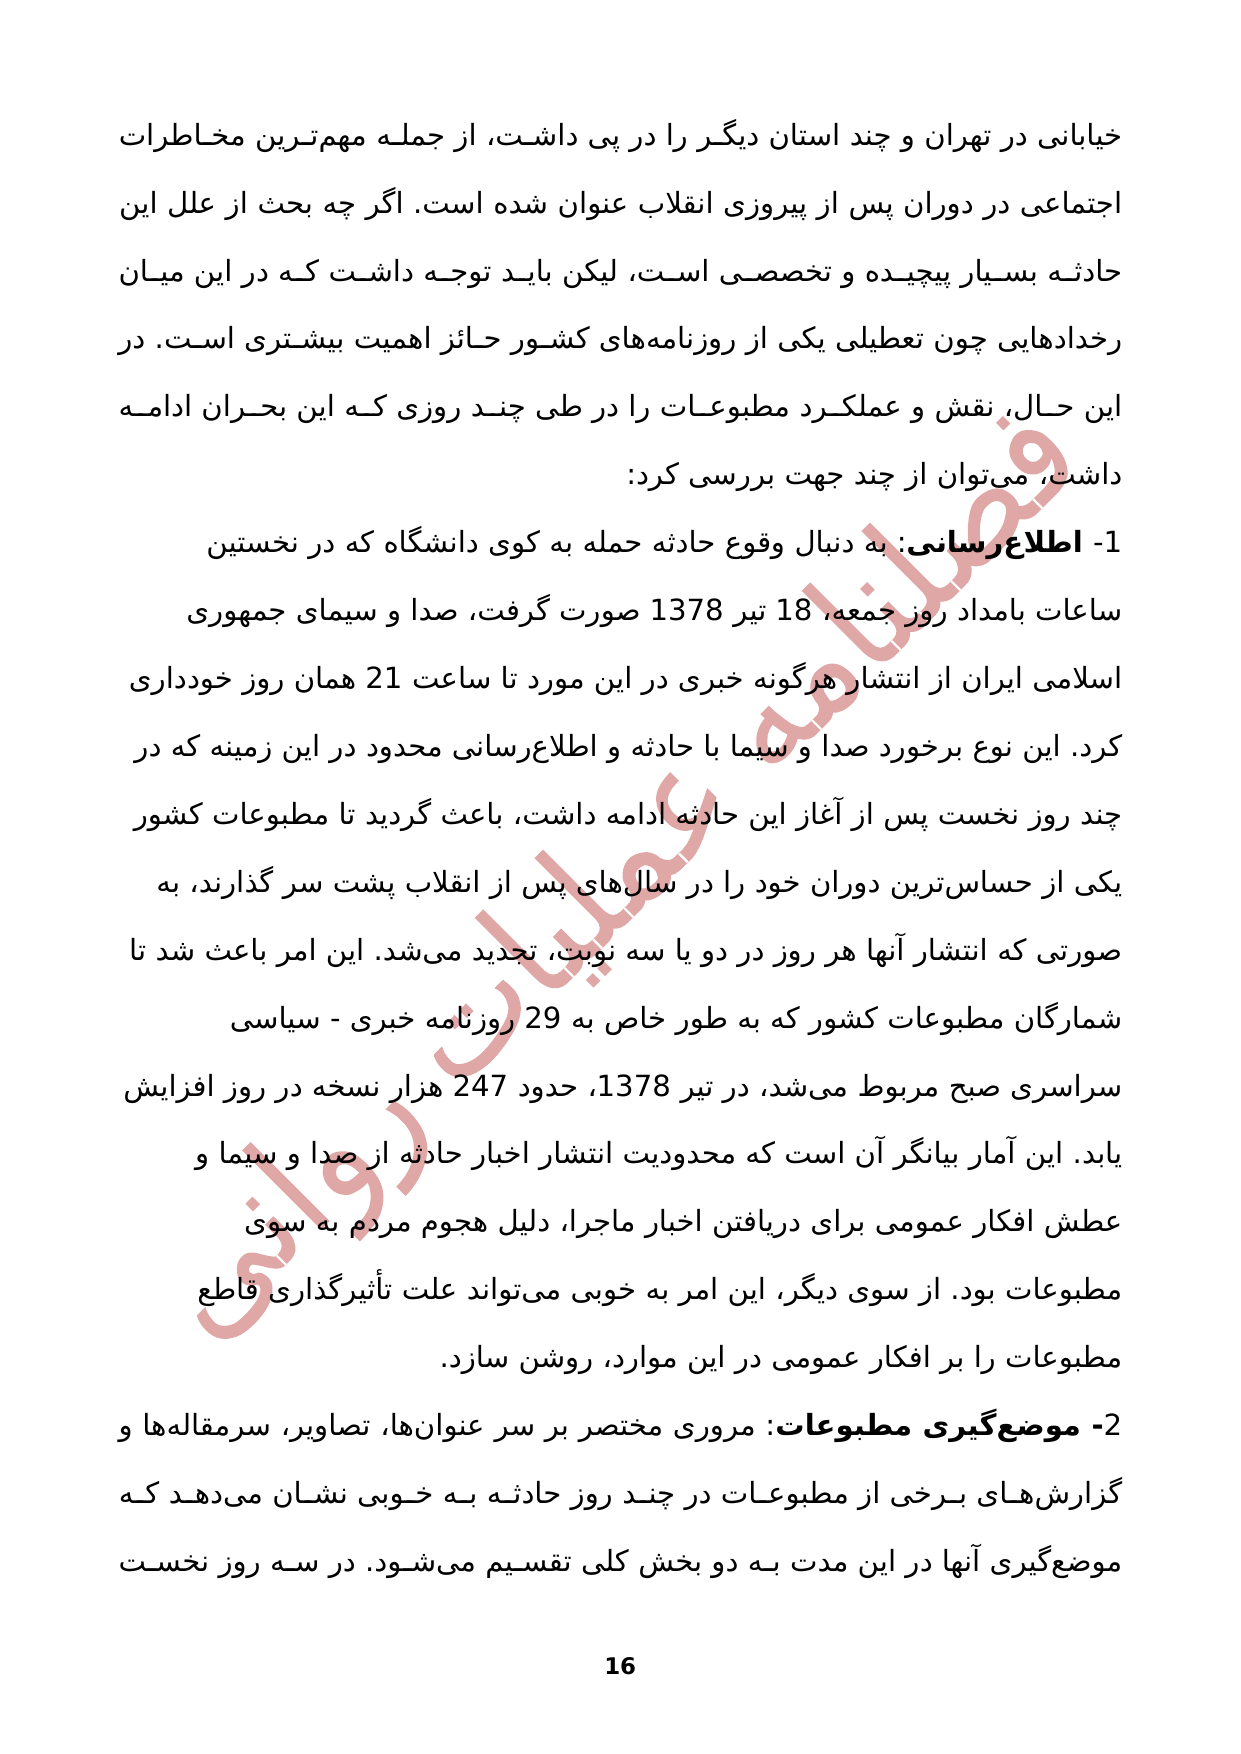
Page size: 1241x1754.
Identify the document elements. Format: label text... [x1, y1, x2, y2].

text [118, 1408, 1122, 1578]
text 1- اطلاع‌رسانی: به دنبال وقوع حادثه حمله به کوی دانشگاه که در نخستین ساعات بامداد روز جمعه، 18 تیر 1378 صورت گرفت، صدا و سیمای جمهوری اسلامی ایران از انتشار هرگونه خبری در این مورد تا ساعت 21 همان روز خودداری کرد. این نوع برخورد صدا و سیما با حادثه و اطلاع‌رسانی محدود در این زمینه که در چند روز نخست پس از آغاز این حادثه ادامه داشت، باعث گردید تا مطبوعات کشور یکی از حساس‌ترین دوران‌ خود را در سال‌های پس از انقلاب پشت سر گذارند، به صورتی که انتشار آنها هر روز در دو یا سه نوبت، تجدید می‌شد. این امر باعث شد تا شمارگان مطبوعات کشور که به طور خاص به 29 روزنامه خبری - سیاسی سراسری صبح مربوط می‌شد، در تیر 1378، حدود 247 هزار نسخه در روز افزایش یابد. این آمار بیانگر آن است که محدودیت انتشار اخبار حادثه از صدا و سیما و عطش افکار عمومی برای دریافتن اخبار ماجرا، دلیل هجوم مردم به سوی مطبوعات بود. از سوی دیگر، این امر به خوبی می‌تواند علت تأثیرگذاری قاطع مطبوعات را بر افکار عمومی در این موارد، روشن سازد. [118, 526, 1122, 1374]
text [118, 118, 1122, 492]
